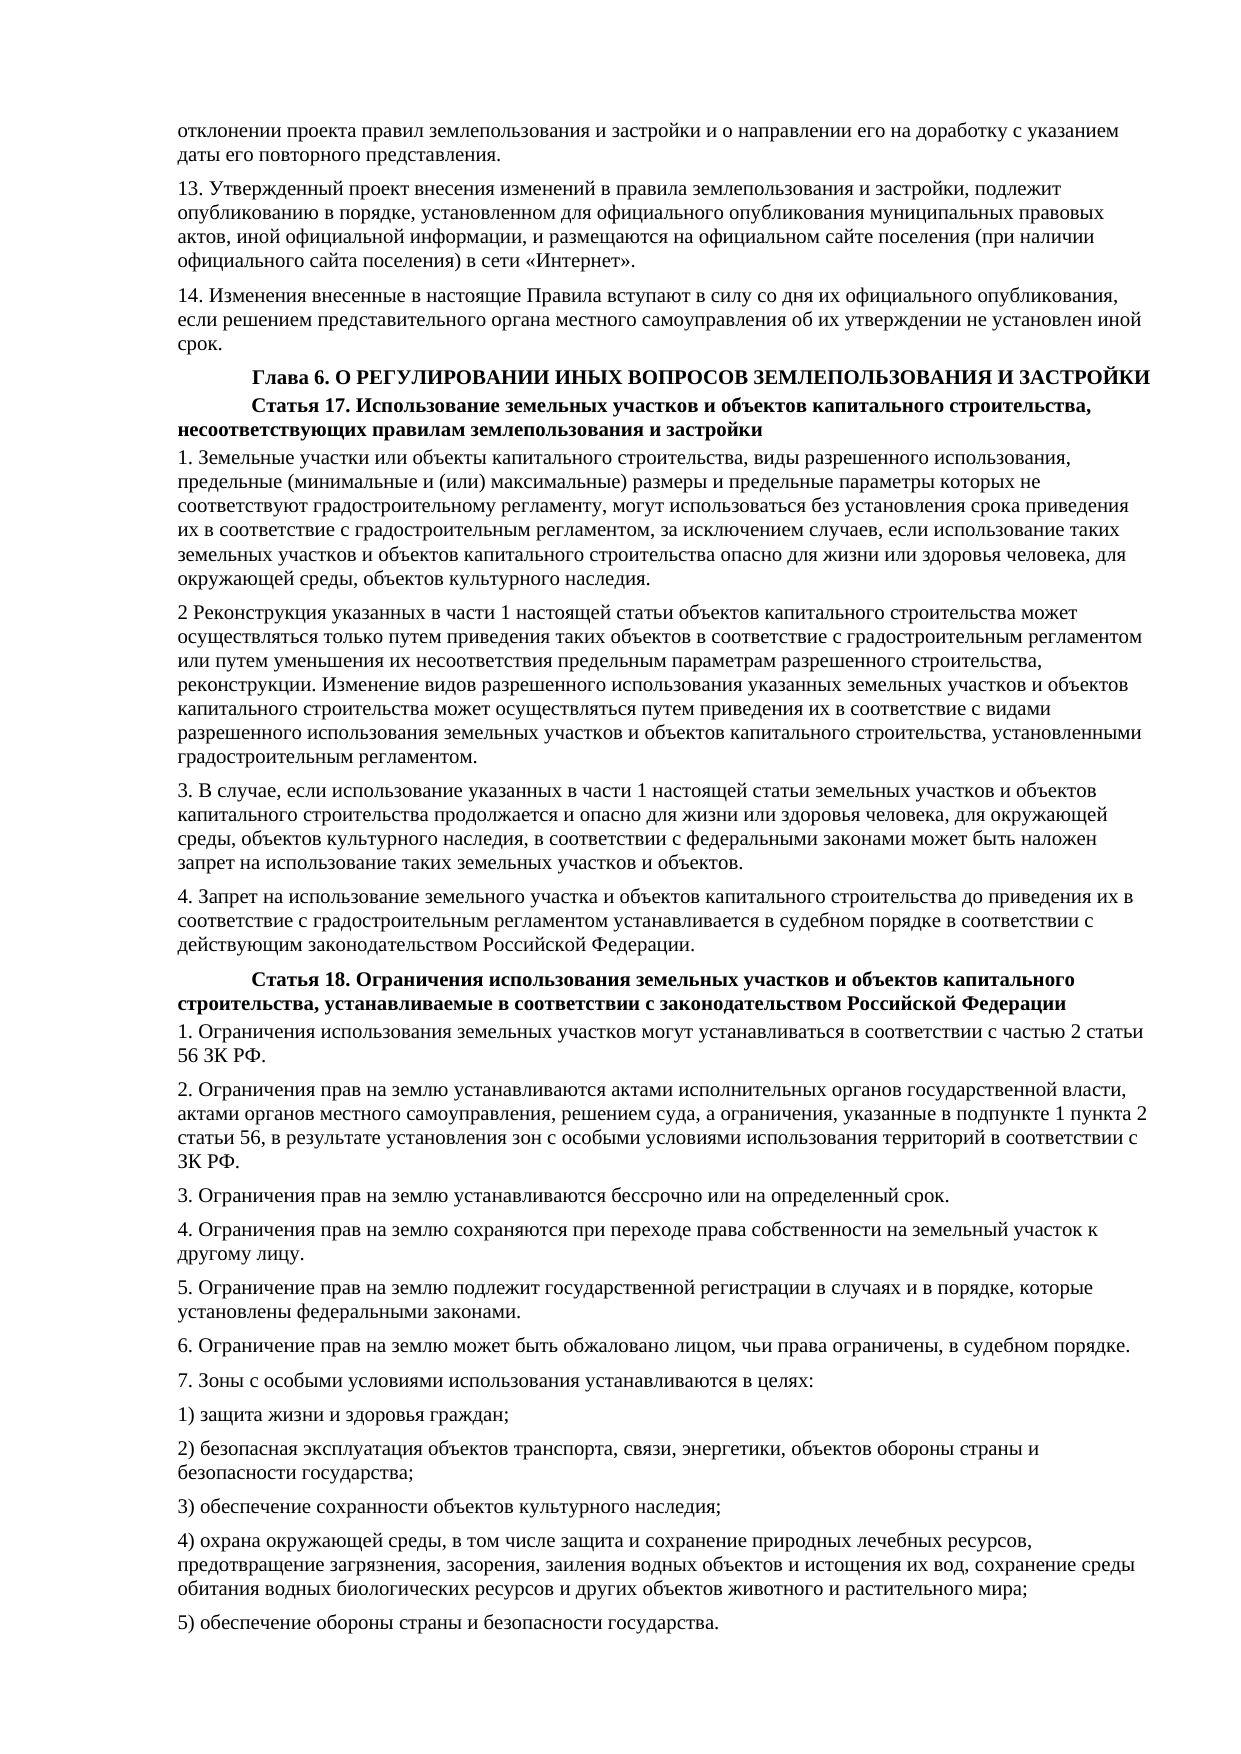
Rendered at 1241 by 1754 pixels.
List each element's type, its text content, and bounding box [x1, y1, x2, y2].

text 5. Ограничение прав на землю подлежит государственной регистрации в случаях и в порядке, которые установлены федеральными законами. [177, 1275, 1152, 1323]
text 7. Зоны с особыми условиями использования устанавливаются в целях: [177, 1367, 1152, 1392]
text 14. Изменения внесенные в настоящие Правила вступают в силу со дня их официального опубликования, если решением представительного органа местного самоуправления об их утверждении не установлен иной срок. [177, 282, 1152, 355]
text 2 Реконструкция указанных в части 1 настоящей статьи объектов капитального строительства может осуществляться только путем приведения таких объектов в соответствие с градостроительным регламентом или путем уменьшения их несоответствия предельным параметрам разрешенного строительства, реконструкции. Изменение видов разрешенного использования указанных земельных участков и объектов капитального строительства может осуществляться путем приведения их в соответствие с видами разрешенного использования земельных участков и объектов капитального строительства, установленными градостроительным регламентом. [177, 599, 1152, 768]
subtitle Глава 6. О РЕГУЛИРОВАНИИ ИНЫХ ВОПРОСОВ ЗЕМЛЕПОЛЬЗОВАНИЯ И ЗАСТРОЙКИ [177, 365, 1152, 389]
text 1. Ограничения использования земельных участков могут устанавливаться в соответствии с частью 2 статьи 56 ЗК РФ. [177, 1019, 1152, 1067]
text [177, 118, 1152, 166]
text 3. Ограничения прав на землю устанавливаются бессрочно или на определенный срок. [177, 1183, 1152, 1207]
subtitle Статья 17. Использование земельных участков и объектов капитального строительства, несоответствующих правилам землепользования и застройки [177, 393, 1152, 441]
subtitle Статья 18. Ограничения использования земельных участков и объектов капитального строительства, устанавливаемые в соответствии с законодательством Российской Федерации [177, 966, 1152, 1014]
text 2) безопасная эксплуатация объектов транспорта, связи, энергетики, объектов обороны страны и безопасности государства; [177, 1436, 1152, 1484]
text 3. В случае, если использование указанных в части 1 настоящей статьи земельных участков и объектов капитального строительства продолжается и опасно для жизни или здоровья человека, для окружающей среды, объектов культурного наследия, в соответствии с федеральными законами может быть наложен запрет на использование таких земельных участков и объектов. [177, 778, 1152, 874]
text 6. Ограничение прав на землю может быть обжаловано лицом, чьи права ограничены, в судебном порядке. [177, 1333, 1152, 1357]
text 4. Ограничения прав на землю сохраняются при переходе права собственности на земельный участок к другому лицу. [177, 1217, 1152, 1265]
text 3) обеспечение сохранности объектов культурного наследия; [177, 1494, 1152, 1518]
text 13. Утвержденный проект внесения изменений в правила землепользования и застройки, подлежит опубликованию в порядке, установленном для официального опубликования муниципальных правовых актов, иной официальной информации, и размещаются на официальном сайте поселения (при наличии официального сайта поселения) в сети «Интернет». [177, 176, 1152, 272]
text 2. Ограничения прав на землю устанавливаются актами исполнительных органов государственной власти, актами органов местного самоуправления, решением суда, а ограничения, указанные в подпункте 1 пункта 2 статьи 56, в результате установления зон с особыми условиями использования территорий в соответствии с ЗК РФ. [177, 1077, 1152, 1173]
text 4) охрана окружающей среды, в том числе защита и сохранение природных лечебных ресурсов, предотвращение загрязнения, засорения, заиления водных объектов и истощения их вод, сохранение среды обитания водных биологических ресурсов и других объектов животного и растительного мира; [177, 1528, 1152, 1600]
text 4. Запрет на использование земельного участка и объектов капитального строительства до приведения их в соответствие с градостроительным регламентом устанавливается в судебном порядке в соответствии с действующим законодательством Российской Федерации. [177, 884, 1152, 956]
text 1. Земельные участки или объекты капитального строительства, виды разрешенного использования, предельные (минимальные и (или) максимальные) размеры и предельные параметры которых не соответствуют градостроительному регламенту, могут использоваться без установления срока приведения их в соответствие с градостроительным регламентом, за исключением случаев, если использование таких земельных участков и объектов капитального строительства опасно для жизни или здоровья человека, для окружающей среды, объектов культурного наследия. [177, 445, 1152, 589]
text 1) защита жизни и здоровья граждан; [177, 1402, 1152, 1426]
text 5) обеспечение обороны страны и безопасности государства. [177, 1610, 1152, 1634]
